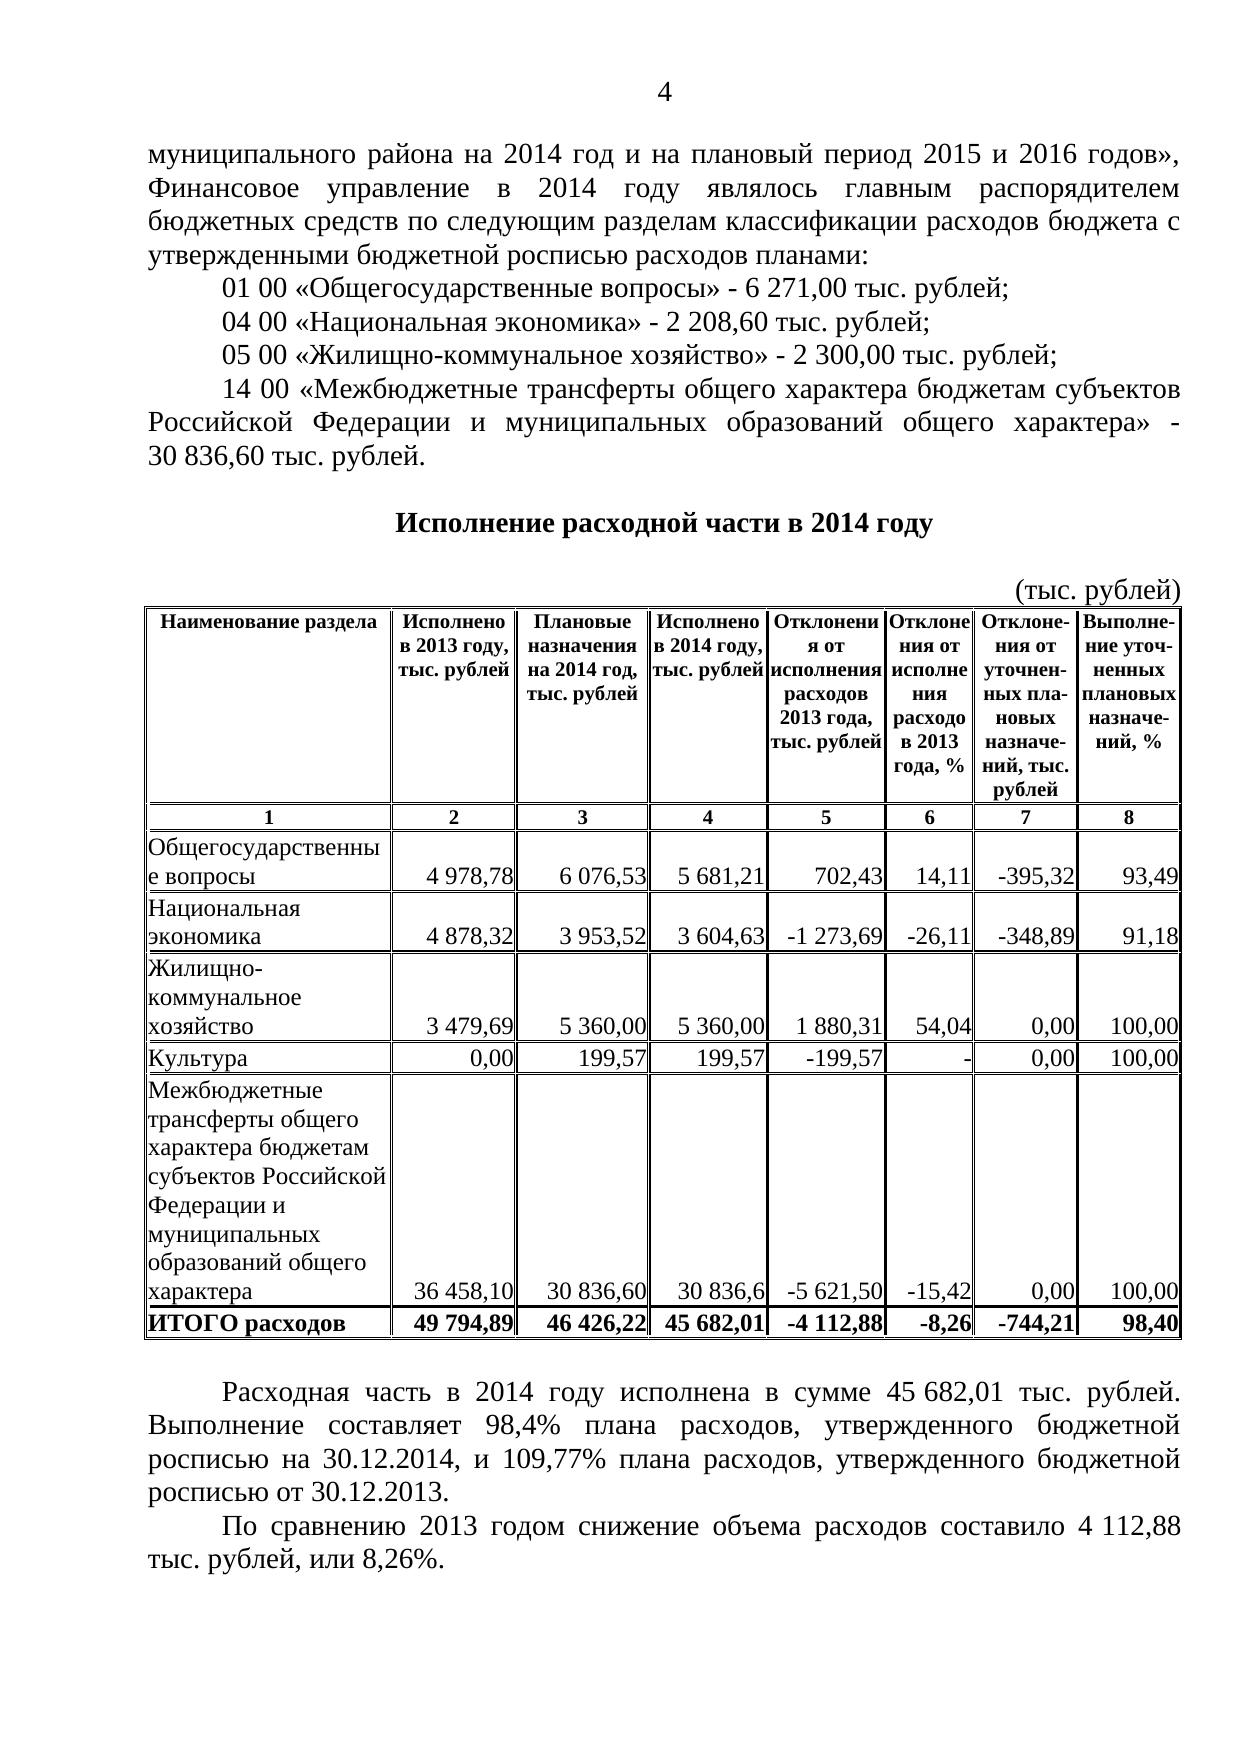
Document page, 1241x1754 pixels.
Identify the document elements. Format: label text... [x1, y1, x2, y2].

table_cell 702,43 [769, 832, 884, 889]
table_cell -1 273,69 [769, 893, 884, 950]
table_cell - [887, 1043, 972, 1072]
table_cell -5 621,50 [769, 1075, 884, 1305]
table_cell 30 836,60 [518, 1075, 647, 1305]
text По сравнению 2013 годом снижение объема расходов составило 4 112,88 тыс. рублей, или 8,26%. [148, 1508, 1181, 1575]
table_cell 54,04 [887, 954, 972, 1040]
table_cell 14,11 [887, 832, 972, 889]
table_cell 199,57 [518, 1043, 647, 1072]
text 04 00 «Национальная экономика» - 2 208,60 тыс. рублей; [148, 304, 1181, 337]
table_cell 98,40 [1077, 1305, 1179, 1337]
table_cell 100,00 [1077, 1040, 1181, 1072]
table_header Исполнено в 2014 году, тыс. рублей [649, 607, 767, 801]
table_cell 199,57 [651, 1043, 766, 1072]
table_cell 100,00 [1079, 950, 1180, 1040]
table_header Выполне-ние уточ-ненных плановых назначе-ний, % [1077, 609, 1179, 801]
table_cell 1 880,31 [769, 954, 884, 1040]
table_cell 45 682,01 [649, 1308, 767, 1337]
table_header Отклонения от исполнения расходов 2013 года, % [885, 609, 974, 801]
table_cell 6 076,53 [518, 832, 647, 889]
table_cell 4 [651, 805, 766, 829]
table_header Отклонения от исполнения расходов 2013 года, тыс. рублей [767, 607, 885, 801]
table_cell -4 112,88 [767, 1308, 885, 1337]
table_cell -26,11 [887, 893, 972, 950]
table_cell 30 836,6 [651, 1075, 766, 1305]
table_cell -8,26 [885, 1308, 974, 1337]
text 01 00 «Общегосударственные вопросы» - 6 271,00 тыс. рублей; [148, 270, 1181, 304]
table_cell 1 [147, 801, 390, 829]
table_cell 3 479,69 [393, 954, 514, 1040]
table_cell 3 953,52 [518, 893, 647, 950]
table_cell -15,42 [887, 1075, 972, 1305]
table_cell Национальная экономика [147, 890, 390, 950]
table_header Наименование раздела [147, 609, 392, 801]
table_cell Общегосударственные вопросы [145, 829, 392, 889]
table_cell 5 360,00 [518, 954, 647, 1040]
table_cell 4 878,32 [393, 893, 514, 950]
table_cell Жилищно-коммунальное хозяйство [147, 950, 390, 1040]
table_cell 46 426,22 [516, 1305, 649, 1337]
table_cell 0,00 [975, 1075, 1076, 1305]
text Расходная часть в 2014 году исполнена в сумме 45 682,01 тыс. рублей. Выполнение составляет 98,4% плана расходов, утвержденного бюджетной росписью на 30.12.2014, и 109,77% плана расходов, утвержденного бюджетной росписью от 30.12.2013. [148, 1374, 1181, 1508]
table_cell 36 458,10 [393, 1075, 514, 1305]
table_cell 100,00 [1077, 1072, 1181, 1305]
table_cell -348,89 [975, 893, 1076, 950]
table_cell 6 [887, 805, 972, 829]
table_cell 93,49 [1077, 829, 1181, 889]
table_cell 5 681,21 [651, 832, 766, 889]
table_cell 5 360,00 [651, 954, 766, 1040]
table_cell Межбюджетные трансферты общего характера бюджетам субъектов Российской Федерации и муниципальных образований общего характера [145, 1072, 392, 1305]
table_cell 49 794,89 [392, 1305, 516, 1337]
table_cell Культура [145, 1040, 392, 1072]
text Исполнение расходной части в 2014 году [148, 505, 1181, 539]
table_cell -395,32 [975, 832, 1076, 889]
table_cell ИТОГО расходов [147, 1305, 392, 1337]
text 05 00 «Жилищно-коммунальное хозяйство» - 2 300,00 тыс. рублей; [148, 337, 1181, 371]
table_header Отклоне-ния от уточнен-ных пла-новых назначе-ний, тыс. рублей [974, 609, 1077, 801]
table_cell -744,21 [974, 1308, 1077, 1337]
table_cell 3 [518, 805, 647, 829]
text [148, 136, 1181, 270]
table_cell 7 [975, 805, 1076, 829]
table_cell 4 978,78 [393, 832, 514, 889]
table_cell 0,00 [975, 954, 1076, 1040]
table_cell 2 [393, 805, 514, 829]
text 14 00 «Межбюджетные трансферты общего характера бюджетам субъектов Российской Федерации и муниципальных образований общего характера» -30 836,60 тыс. рублей. [148, 371, 1181, 472]
table_cell 91,18 [1079, 890, 1180, 950]
table_cell 3 604,63 [651, 893, 766, 950]
table_cell 5 [769, 805, 884, 829]
table_cell 0,00 [393, 1043, 514, 1072]
text (тыс. рублей) [148, 572, 1181, 606]
table_header Плановые назначения на 2014 год, тыс. рублей [516, 607, 649, 801]
table_cell 8 [1079, 801, 1180, 829]
table_header Исполнено в 2013 году, тыс. рублей [392, 607, 516, 801]
table_cell 0,00 [975, 1043, 1076, 1072]
table_cell -199,57 [769, 1043, 884, 1072]
